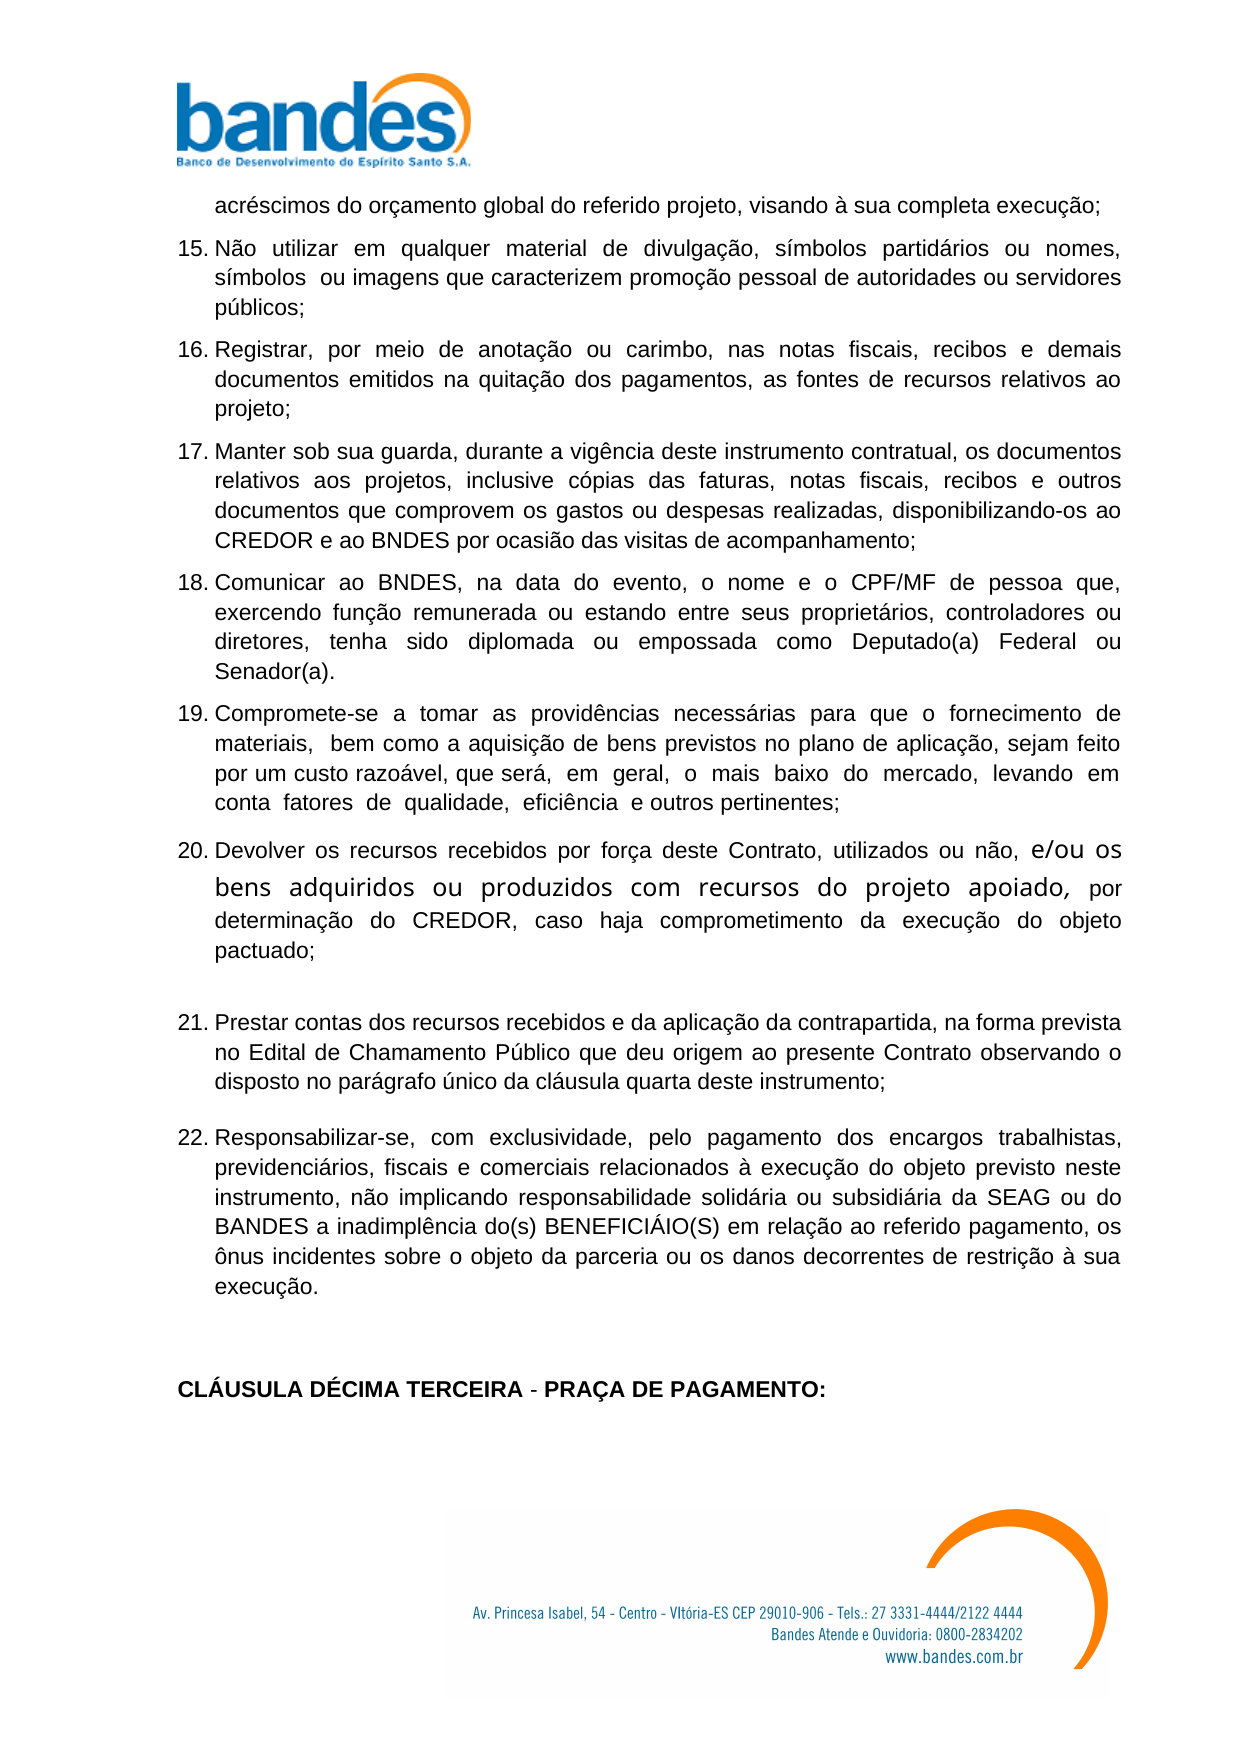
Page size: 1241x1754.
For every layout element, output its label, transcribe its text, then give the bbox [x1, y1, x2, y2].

list Compromete-se a tomar as providências necessárias para que o fornecimento de materiais, bem como a aquisição de bens previstos no plano de aplicação, sejam feito por um custo razoável, que será, em geral, o mais baixo do mercado, levando em conta fatores de qualidade, eficiência e outros pertinentes; [177, 700, 1122, 816]
list Devolver os recursos recebidos por força deste Contrato, utilizados ou não, e/ou os bens adquiridos ou produzidos com recursos do projeto apoiado, por determinação do CREDOR, caso haja comprometimento da execução do objeto pactuado; [177, 831, 1122, 963]
picture [177, 73, 471, 168]
list Comunicar ao BNDES, na data do evento, o nome e o CPF/MF de pessoa que, exercendo função remunerada ou estando entre seus proprietários, controladores ou diretores, tenha sido diplomada ou empossada como Deputado(a) Federal ou Senador(a). [177, 569, 1122, 684]
picture [445, 1509, 1108, 1699]
list Registrar, por meio de anotação ou carimbo, nas notas fiscais, recibos e demais documentos emitidos na quitação dos pagamentos, as fontes de recursos relativos ao projeto; [177, 336, 1122, 422]
list Prestar contas dos recursos recebidos e da aplicação da contrapartida, na forma prevista no Edital de Chamamento Público que deu origem ao presente Contrato observando o disposto no parágrafo único da cláusula quarta deste instrumento; [177, 1009, 1122, 1094]
list Responsabilizar-se, com exclusividade, pelo pagamento dos encargos trabalhistas, previdenciários, fiscais e comerciais relacionados à execução do objeto previsto neste instrumento, não implicando responsabilidade solidária ou subsidiária da SEAG ou do BANDES a inadimplência do(s) BENEFICIÁIO(S) em relação ao referido pagamento, os ônus incidentes sobre o objeto da parceria ou os danos decorrentes de restrição à sua execução. [177, 1124, 1122, 1299]
text CLÁUSULA DÉCIMA TERCEIRA - PRAÇA DE PAGAMENTO: [177, 1378, 1122, 1403]
list Manter sob sua guarda, durante a vigência deste instrumento contratual, os documentos relativos aos projetos, inclusive cópias das faturas, notas fiscais, recibos e outros documentos que comprovem os gastos ou despesas realizadas, disponibilizando-os ao CREDOR e ao BNDES por ocasião das visitas de acompanhamento; [177, 438, 1122, 553]
list Não utilizar em qualquer material de divulgação, símbolos partidários ou nomes, símbolos ou imagens que caracterizem promoção pessoal de autoridades ou servidores públicos; [177, 234, 1122, 320]
